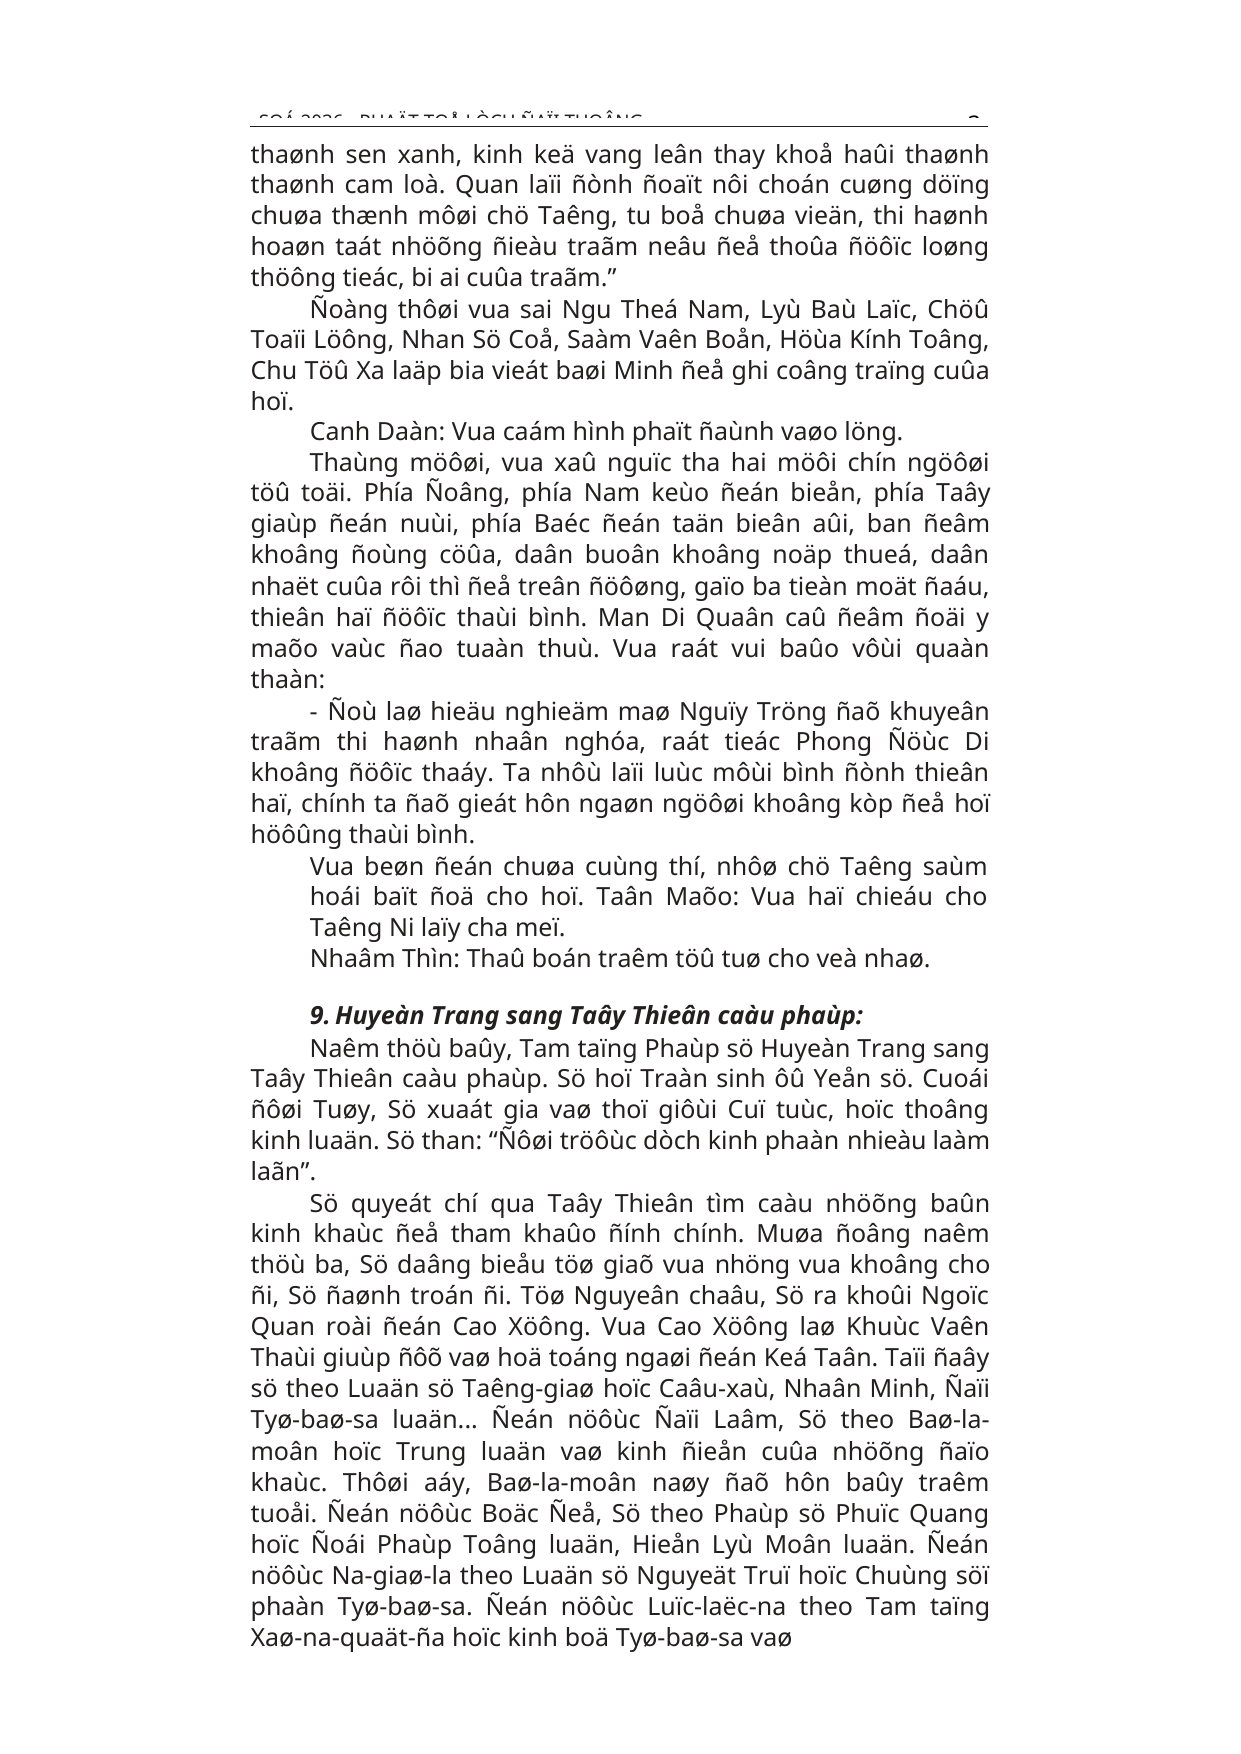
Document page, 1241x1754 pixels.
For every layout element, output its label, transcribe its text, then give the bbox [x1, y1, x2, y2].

text thaønh sen xanh, kinh keä vang leân thay khoå haûi thaønh thaønh cam loà. Quan laïi ñònh ñoaït nôi choán cuøng döïng chuøa thænh môøi chö Taêng, tu boå chuøa vieän, thi haønh hoaøn taát nhöõng ñieàu traãm neâu ñeå thoûa ñöôïc loøng thöông tieác, bi ai cuûa traãm.” [250, 138, 990, 293]
text Ñoàng thôøi vua sai Ngu Theá Nam, Lyù Baù Laïc, Chöû Toaïi Löông, Nhan Sö Coå, Saàm Vaên Boån, Höùa Kính Toâng, Chu Töû Xa laäp bia vieát baøi Minh ñeå ghi coâng traïng cuûa hoï. [250, 293, 990, 418]
text Sö quyeát chí qua Taây Thieân tìm caàu nhöõng baûn kinh khaùc ñeå tham khaûo ñính chính. Muøa ñoâng naêm thöù ba, Sö daâng bieåu töø giaõ vua nhöng vua khoâng cho ñi, Sö ñaønh troán ñi. Töø Nguyeân chaâu, Sö ra khoûi Ngoïc Quan roài ñeán Cao Xöông. Vua Cao Xöông laø Khuùc Vaên Thaùi giuùp ñôõ vaø hoä toáng ngaøi ñeán Keá Taân. Taïi ñaây sö theo Luaän sö Taêng-giaø hoïc Caâu-xaù, Nhaân Minh, Ñaïi Tyø-baø-sa luaän... Ñeán nöôùc Ñaïi Laâm, Sö theo Baø-la-moân hoïc Trung luaän vaø kinh ñieån cuûa nhöõng ñaïo khaùc. Thôøi aáy, Baø-la-moân naøy ñaõ hôn baûy traêm tuoåi. Ñeán nöôùc Boäc Ñeå, Sö theo Phaùp sö Phuïc Quang hoïc Ñoái Phaùp Toâng luaän, Hieån Lyù Moân luaän. Ñeán nöôùc Na-giaø-la theo Luaän sö Nguyeät Truï hoïc Chuùng söï phaàn Tyø-baø-sa. Ñeán nöôùc Luïc-laëc-na theo Tam taïng Xaø-na-quaät-ña hoïc kinh boä Tyø-baø-sa vaø [250, 1188, 990, 1653]
text Canh Daàn: Vua caám hình phaït ñaùnh vaøo löng. [309, 418, 1092, 446]
text Nhaâm Thìn: Thaû boán traêm töû tuø cho veà nhaø. [309, 943, 1092, 974]
text Vua beøn ñeán chuøa cuùng thí, nhôø chö Taêng saùm hoái baït ñoä cho hoï. Taân Maõo: Vua haï chieáu cho Taêng Ni laïy cha meï. [309, 851, 988, 943]
list Ñoù laø hieäu nghieäm maø Nguïy Tröng ñaõ khuyeân traãm thi haønh nhaân nghóa, raát tieác Phong Ñöùc Di khoâng ñöôïc thaáy. Ta nhôù laïi luùc môùi bình ñònh thieân haï, chính ta ñaõ gieát hôn ngaøn ngöôøi khoâng kòp ñeå hoï höôûng thaùi bình. [250, 695, 990, 851]
text Thaùng möôøi, vua xaû nguïc tha hai möôi chín ngöôøi töû toäi. Phía Ñoâng, phía Nam keùo ñeán bieån, phía Taây giaùp ñeán nuùi, phía Baéc ñeán taän bieân aûi, ban ñeâm khoâng ñoùng cöûa, daân buoân khoâng noäp thueá, daân nhaët cuûa rôi thì ñeå treân ñöôøng, gaïo ba tieàn moät ñaáu, thieân haï ñöôïc thaùi bình. Man Di Quaân caû ñeâm ñoäi y maõo vaùc ñao tuaàn thuù. Vua raát vui baûo vôùi quaàn thaàn: [250, 447, 990, 695]
subtitle Huyeàn Trang sang Taây Thieân caàu phaùp: [309, 998, 1092, 1031]
text Naêm thöù baûy, Tam taïng Phaùp sö Huyeàn Trang sang Taây Thieân caàu phaùp. Sö hoï Traàn sinh ôû Yeån sö. Cuoái ñôøi Tuøy, Sö xuaát gia vaø thoï giôùi Cuï tuùc, hoïc thoâng kinh luaän. Sö than: “Ñôøi tröôùc dòch kinh phaàn nhieàu laàm laãn”. [250, 1033, 990, 1188]
